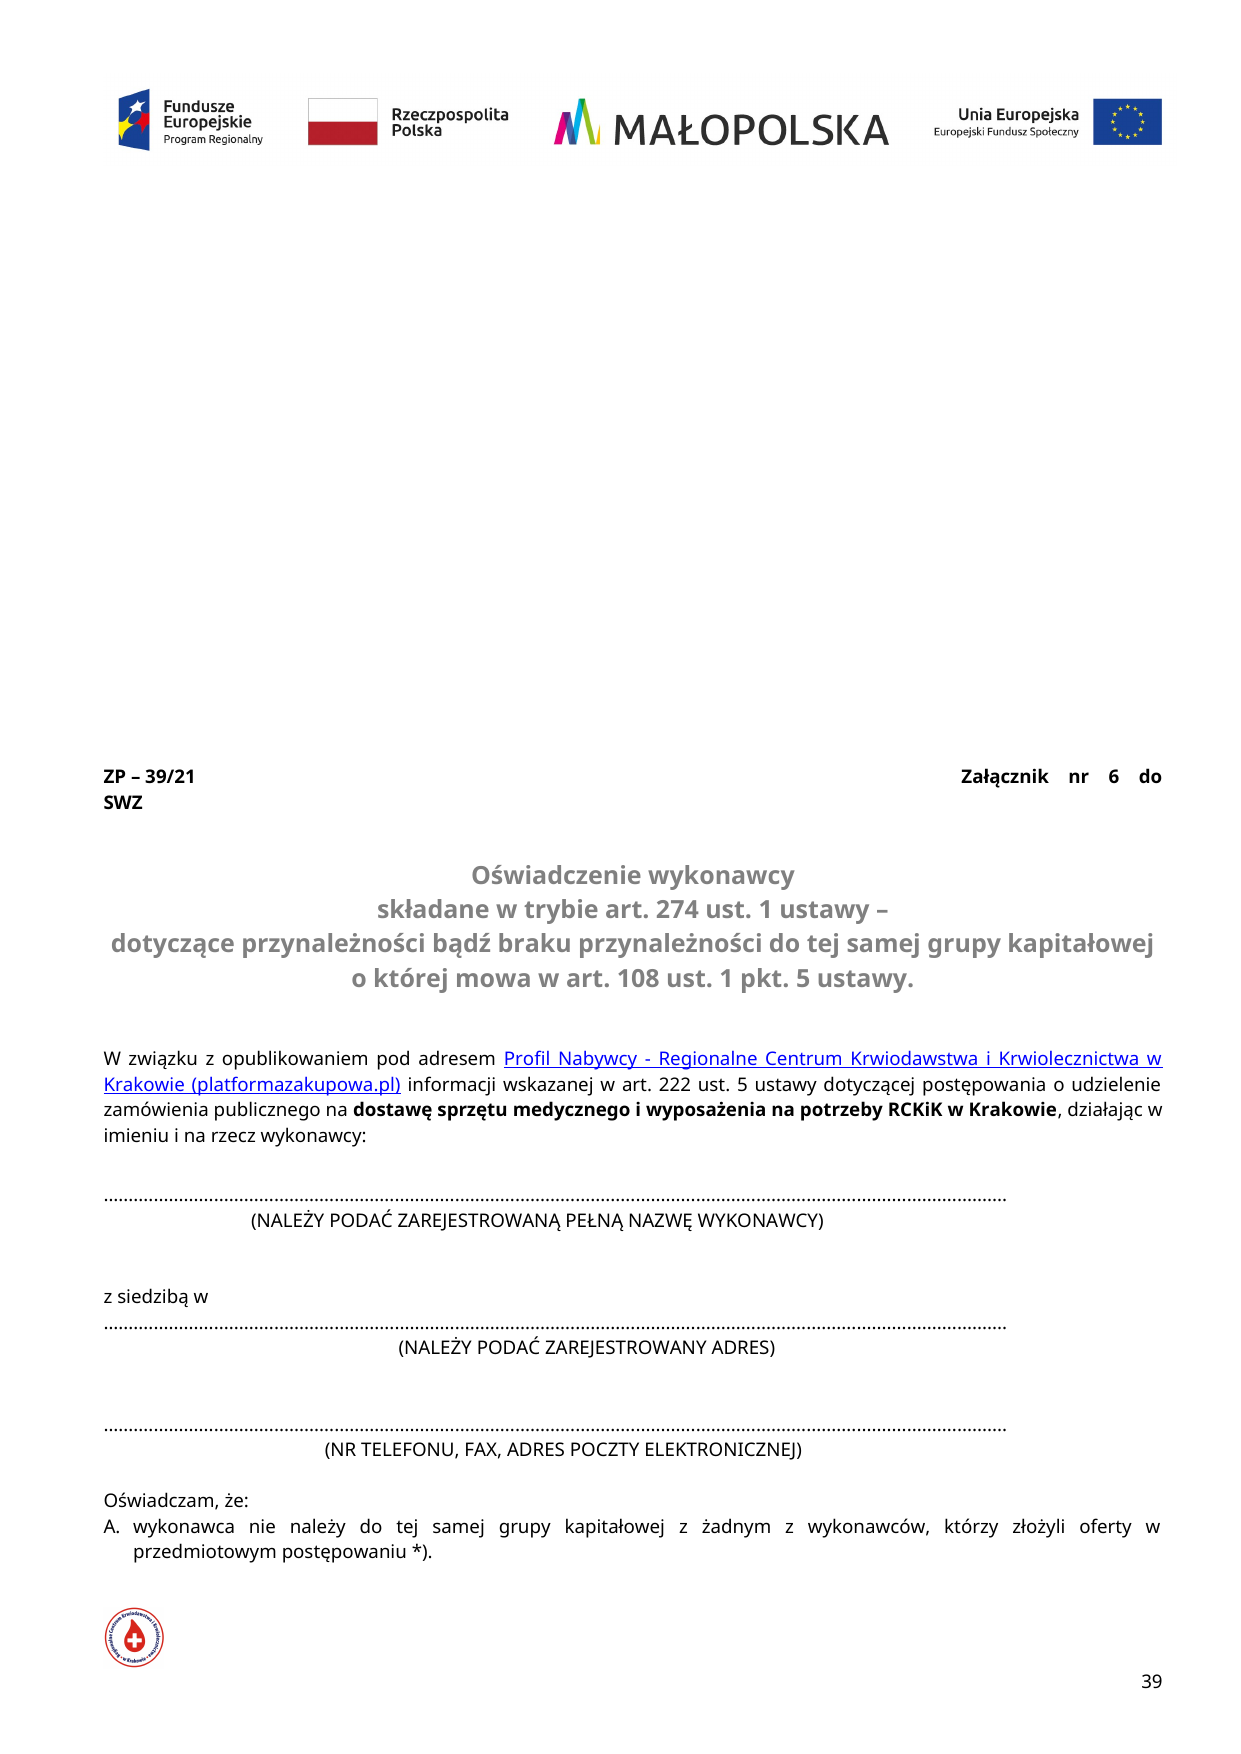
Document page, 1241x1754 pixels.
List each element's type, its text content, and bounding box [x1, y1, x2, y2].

text z siedzibą w [103, 1283, 1162, 1309]
text W związku z opublikowaniem pod adresem Profil Nabywcy - Regionalne Centrum Krwiodawstwa i Krwiolecznictwa w Krakowie (platformazakupowa.pl) informacji wskazanej w art. 222 ust. 5 ustawy dotyczącej postępowania o udzielenie zamówienia publicznego na dostawę sprzętu medycznego i wyposażenia na potrzeby RCKiK w Krakowie, działając w imieniu i na rzecz wykonawcy: [103, 1045, 1162, 1147]
text …................................................................................................................................................................................. [103, 1181, 1162, 1207]
text (NALEŻY PODAĆ ZAREJESTROWANĄ PEŁNĄ NAZWĘ WYKONAWCY) [177, 1207, 1162, 1232]
text ZP – 39/21 Załącznik nr 6 do SWZ [103, 764, 1162, 815]
picture [103, 1607, 165, 1669]
text Oświadczam, że: [103, 1488, 1162, 1513]
list wykonawca nie należy do tej samej grupy kapitałowej z żadnym z wykonawców, którzy złożyli oferty w przedmiotowym postępowaniu *). [103, 1513, 1162, 1564]
text o której mowa w art. 108 ust. 1 pkt. 5 ustawy. [103, 960, 1162, 994]
text składane w trybie art. 274 ust. 1 ustawy – [103, 892, 1162, 926]
text …................................................................................................................................................................................. [103, 1411, 1162, 1437]
text dotyczące przynależności bądź braku przynależności do tej samej grupy kapitałowej [103, 926, 1162, 960]
text (NR TELEFONU, FAX, ADRES POCZTY ELEKTRONICZNEJ) [324, 1437, 1162, 1462]
picture [103, 73, 1177, 166]
text Oświadczenie wykonawcy [103, 858, 1162, 892]
text …................................................................................................................................................................................. [103, 1309, 1162, 1334]
text (NALEŻY PODAĆ ZAREJESTROWANY ADRES) [324, 1334, 1162, 1360]
